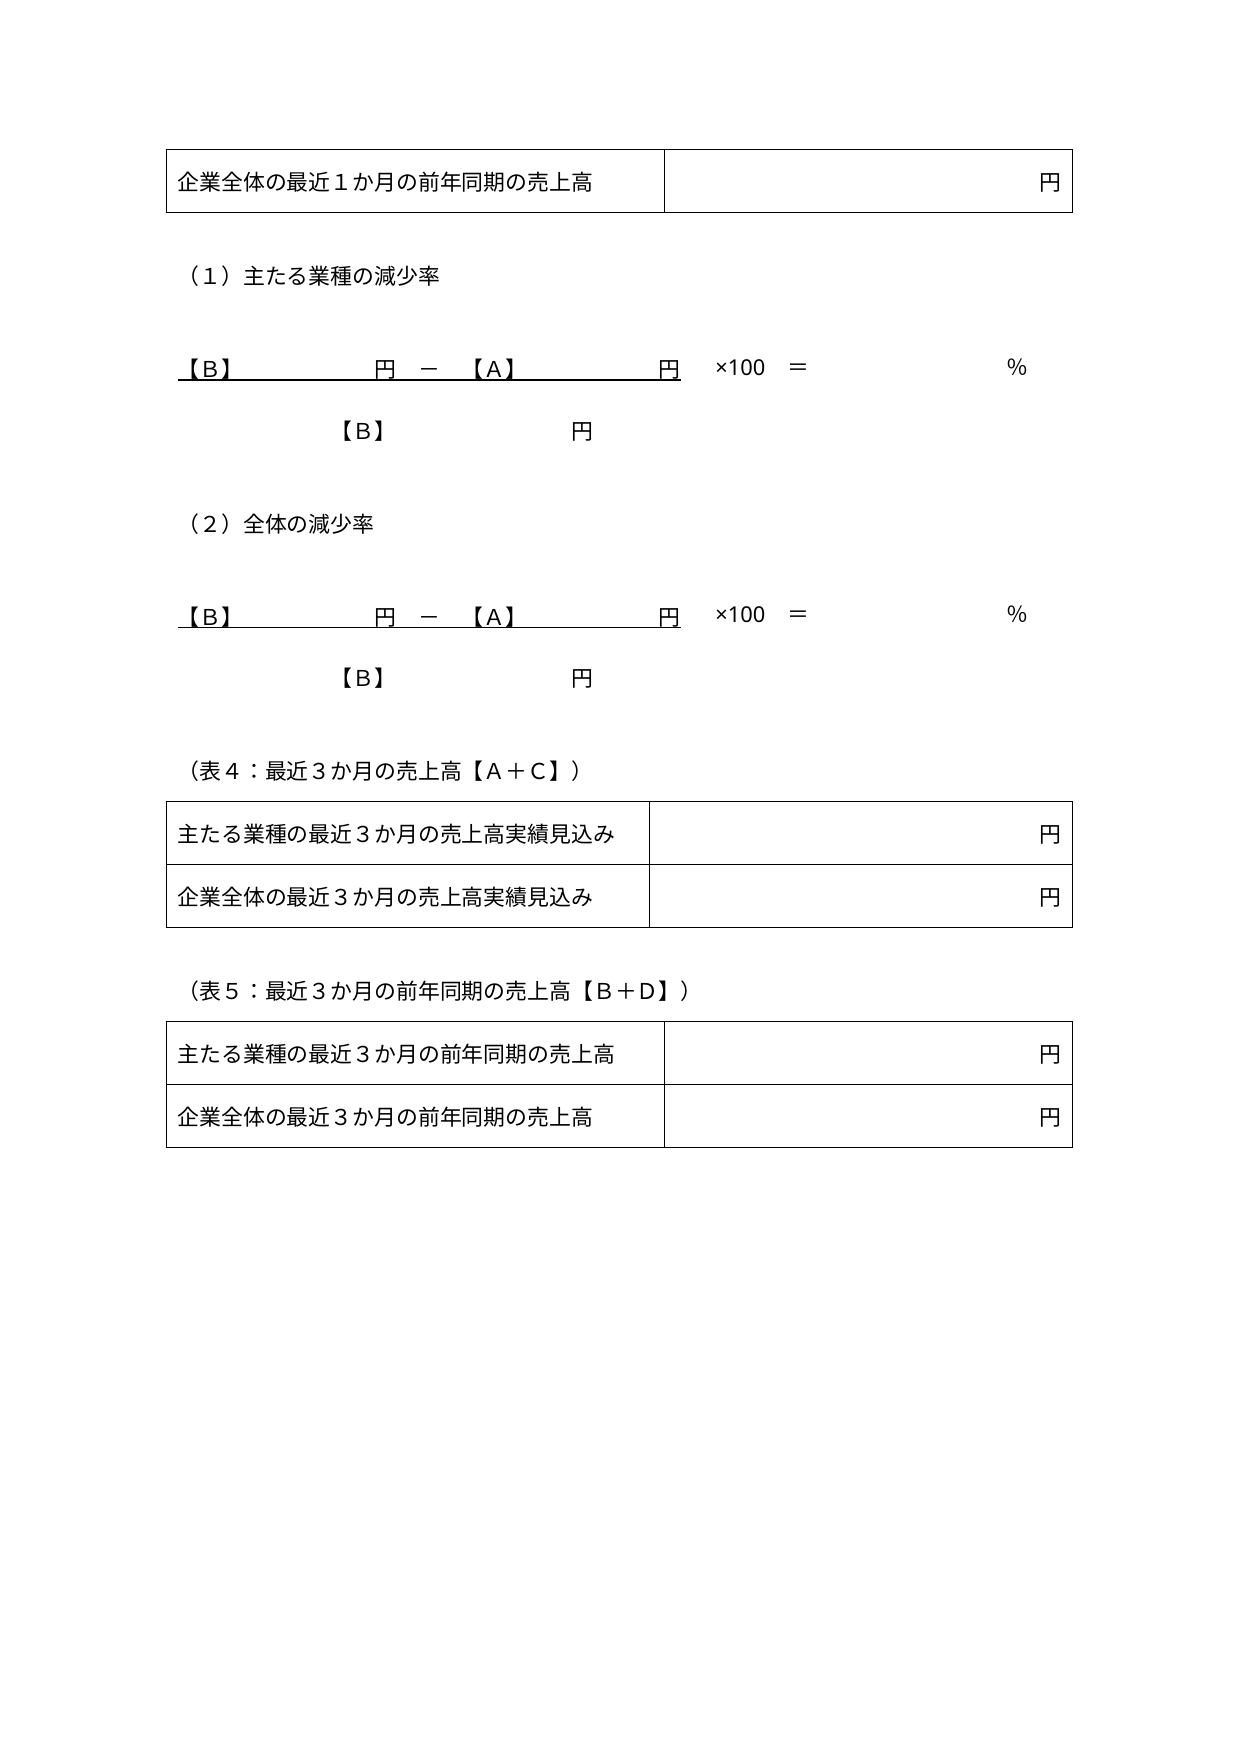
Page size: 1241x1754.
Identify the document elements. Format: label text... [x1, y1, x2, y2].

table_header 円 [650, 802, 1072, 864]
text 【Ｂ】 円 [177, 399, 1063, 461]
text （表５：最近３か月の前年同期の売上高【Ｂ＋Ｄ】） [177, 959, 1063, 1021]
table_header 主たる業種の最近３か月の前年同期の売上高 [167, 1022, 664, 1084]
table_cell 企業全体の最近３か月の売上高実績見込み [167, 865, 649, 927]
text 【Ｂ】 円 － 【Ａ】 円 [177, 337, 1063, 399]
text （１）主たる業種の減少率 [177, 244, 1063, 306]
text （表４：最近３か月の売上高【Ａ＋Ｃ】） [177, 739, 1063, 801]
table_header 主たる業種の最近３か月の売上高実績見込み [167, 802, 649, 864]
table_cell 企業全体の最近１か月の前年同期の売上高 [167, 150, 664, 212]
text （２）全体の減少率 [177, 492, 1063, 553]
table_header 円 [665, 1022, 1072, 1084]
table_cell 円 [665, 150, 1072, 212]
text 【Ｂ】 円 [177, 646, 1063, 708]
text 【Ｂ】 円 － 【Ａ】 円 [177, 584, 1063, 646]
table_cell 企業全体の最近３か月の前年同期の売上高 [167, 1085, 664, 1147]
table_cell 円 [650, 865, 1072, 927]
table_cell 円 [665, 1085, 1072, 1147]
